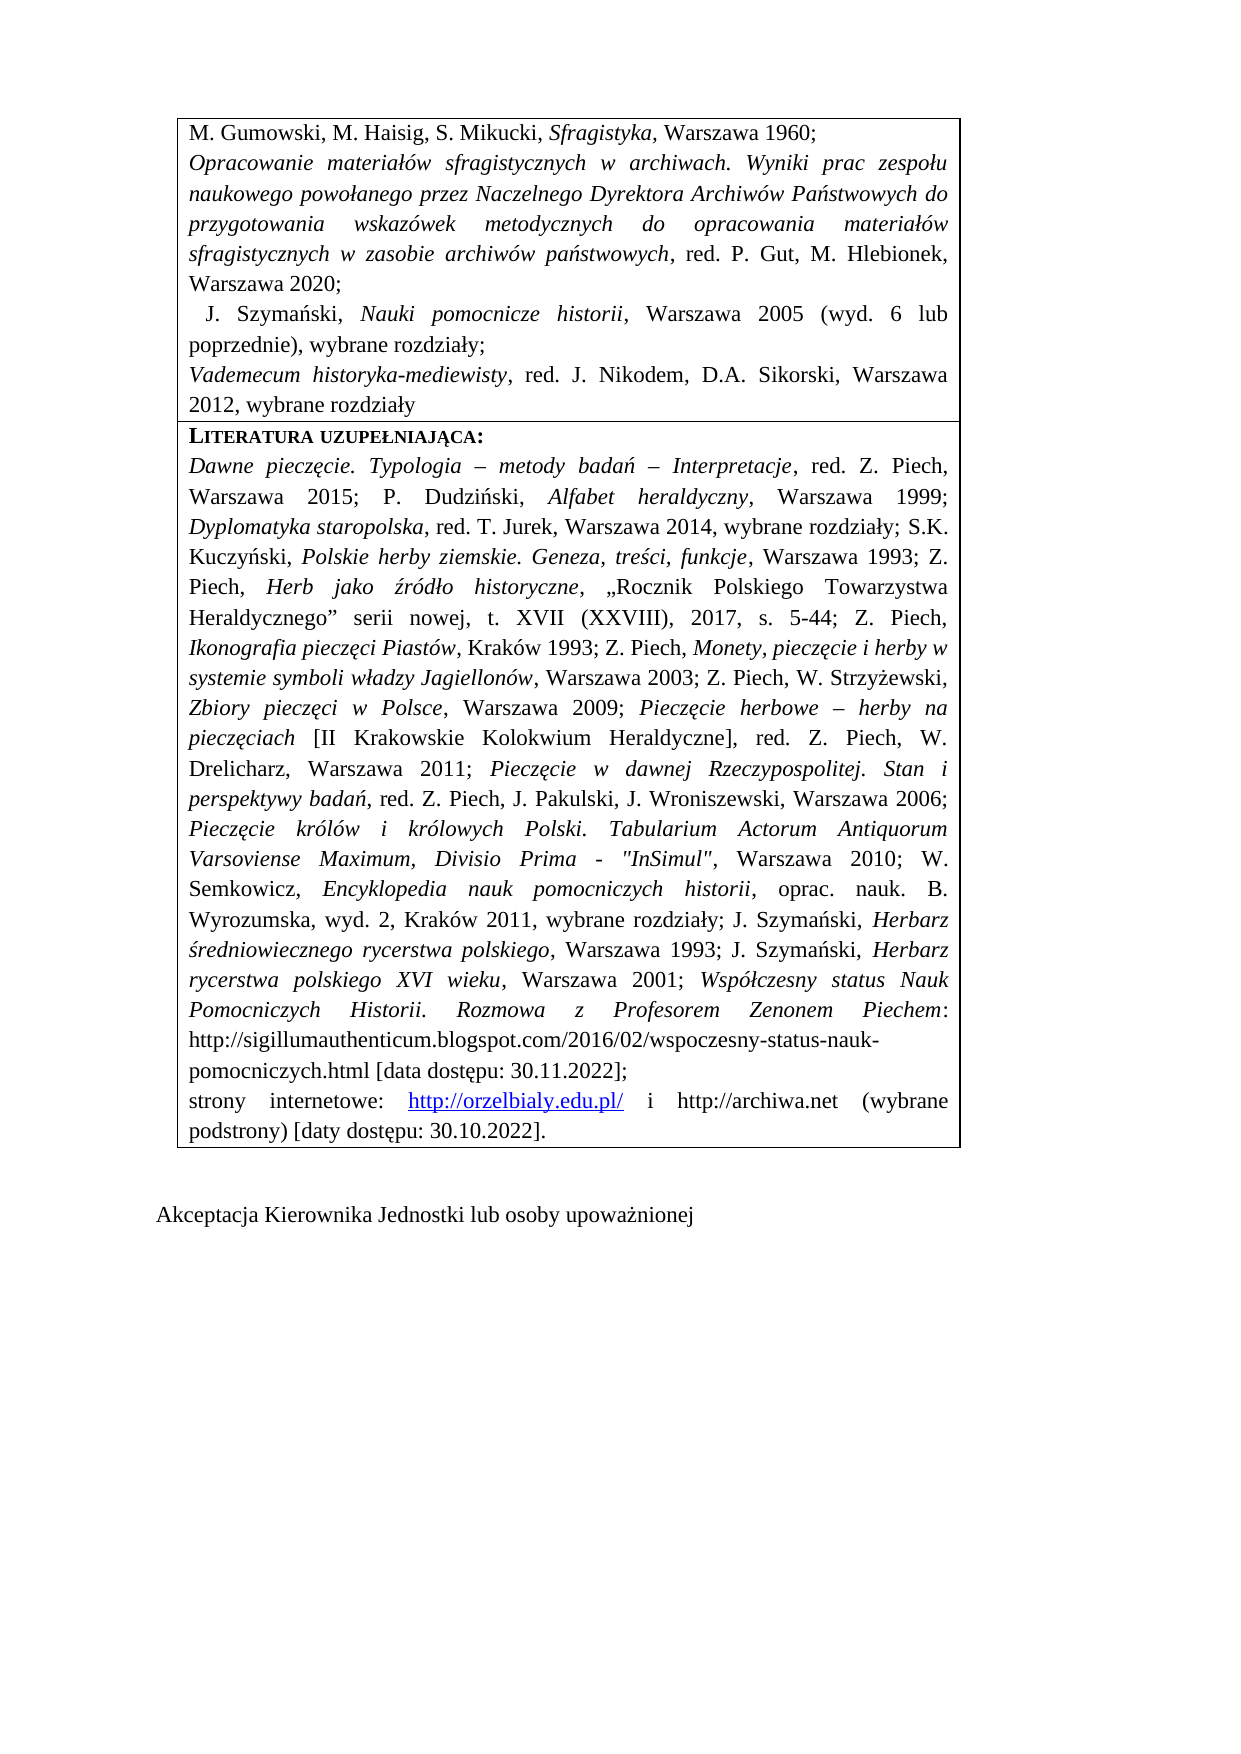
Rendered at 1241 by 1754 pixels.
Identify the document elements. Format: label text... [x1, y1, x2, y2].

table_cell Literatura uzupełniająca: Dawne pieczęcie. Typologia – metody badań – Interpretacje, red. Z. Piech, Warszawa 2015; P. Dudziński, Alfabet heraldyczny, Warszawa 1999; Dyplomatyka staropolska, red. T. Jurek, Warszawa 2014, wybrane rozdziały; S.K. Kuczyński, Polskie herby ziemskie. Geneza, treści, funkcje, Warszawa 1993; Z. Piech, Herb jako źródło historyczne, „Rocznik Polskiego Towarzystwa Heraldycznego” serii nowej, t. XVII (XXVIII), 2017, s. 5-44; Z. Piech, Ikonografia pieczęci Piastów, Kraków 1993; Z. Piech, Monety, pieczęcie i herby w systemie symboli władzy Jagiellonów, Warszawa 2003; Z. Piech, W. Strzyżewski, Zbiory pieczęci w Polsce, Warszawa 2009; Pieczęcie herbowe – herby na pieczęciach [II Krakowskie Kolokwium Heraldyczne], red. Z. Piech, W. Drelicharz, Warszawa 2011; Pieczęcie w dawnej Rzeczypospolitej. Stan i perspektywy badań, red. Z. Piech, J. Pakulski, J. Wroniszewski, Warszawa 2006; Pieczęcie królów i królowych Polski. Tabularium Actorum Antiquorum Varsoviense Maximum, Divisio Prima - "InSimul", Warszawa 2010; W. Semkowicz, Encyklopedia nauk pomocniczych historii, oprac. nauk. B. Wyrozumska, wyd. 2, Kraków 2011, wybrane rozdziały; J. Szymański, Herbarz średniowiecznego rycerstwa polskiego, Warszawa 1993; J. Szymański, Herbarz rycerstwa polskiego XVI wieku, Warszawa 2001; Współczesny status Nauk Pomocniczych Historii. Rozmowa z Profesorem Zenonem Piechem: http://sigillumauthenticum.blogspot.com/2016/02/wspoczesny-status-nauk-pomocniczych.html [data dostępu: 30.11.2022]; strony internetowe: http://orzelbialy.edu.pl/ i http://archiwa.net (wybrane podstrony) [daty dostępu: 30.10.2022]. [178, 422, 959, 1147]
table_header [178, 119, 959, 421]
text Akceptacja Kierownika Jednostki lub osoby upoważnionej [156, 1201, 1122, 1227]
